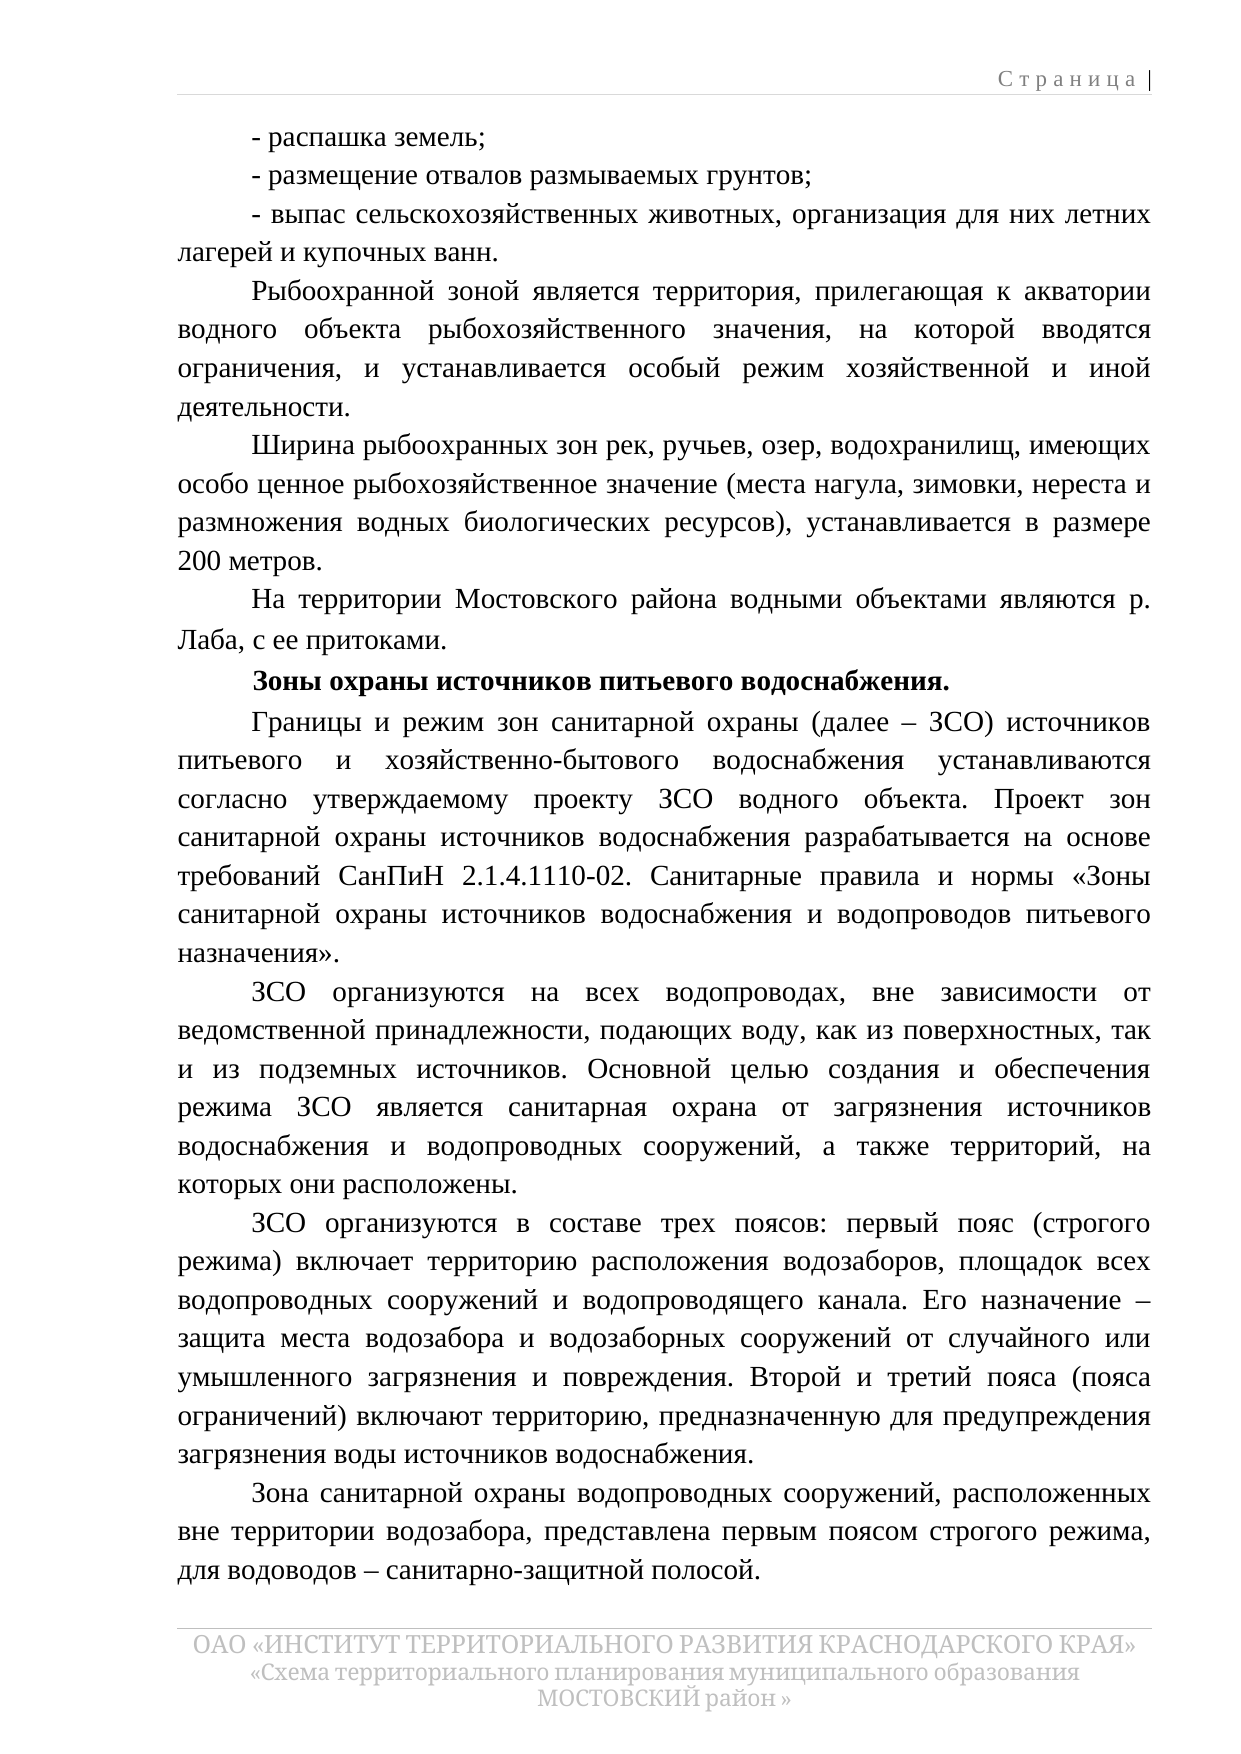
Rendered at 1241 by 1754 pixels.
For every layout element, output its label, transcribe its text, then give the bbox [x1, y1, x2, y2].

text На территории Мостовского района водными объектами являются р. Лаба, с ее притоками. [177, 581, 1152, 656]
text - размещение отвалов размываемых грунтов; [177, 157, 1152, 191]
text - выпас сельскохозяйственных животных, организация для них летних лагерей и купочных ванн. [177, 196, 1152, 268]
text Рыбоохранной зоной является территория, прилегающая к акватории водного объекта рыбохозяйственного значения, на которой вводятся ограничения, и устанавливается особый режим хозяйственной и иной деятельности. [177, 273, 1152, 422]
text ЗСО организуются на всех водопроводах, вне зависимости от ведомственной принадлежности, подающих воду, как из поверхностных, так и из подземных источников. Основной целью создания и обеспечения режима ЗСО является санитарная охрана от загрязнения источников водоснабжения и водопроводных сооружений, а также территорий, на которых они расположены. [177, 974, 1152, 1200]
text Зоны охраны источников питьевого водоснабжения. [177, 663, 1152, 697]
text ЗСО организуются в составе трех поясов: первый пояс (строгого режима) включает территорию расположения водозаборов, площадок всех водопроводных сооружений и водопроводящего канала. Его назначение – защита места водозабора и водозаборных сооружений от случайного или умышленного загрязнения и повреждения. Второй и третий пояса (пояса ограничений) включают территорию, предназначенную для предупреждения загрязнения воды источников водоснабжения. [177, 1205, 1152, 1470]
text Ширина рыбоохранных зон рек, ручьев, озер, водохранилищ, имеющих особо ценное рыбохозяйственное значение (места нагула, зимовки, нереста и размножения водных биологических ресурсов), устанавливается в размере . [177, 427, 1152, 576]
text Зона санитарной охраны водопроводных сооружений, расположенных вне территории водозабора, представлена первым поясом строгого режима, для водоводов – санитарно-защитной полосой. [177, 1475, 1152, 1585]
text - распашка земель; [177, 119, 1152, 152]
text Границы и режим зон санитарной охраны (далее – ЗСО) источников питьевого и хозяйственно-бытового водоснабжения устанавливаются согласно утверждаемому проекту ЗСО водного объекта. Проект зон санитарной охраны источников водоснабжения разрабатывается на основе требований СанПиН 2.1.4.1110-02. Санитарные правила и нормы «Зоны санитарной охраны источников водоснабжения и водопроводов питьевого назначения». [177, 704, 1152, 969]
